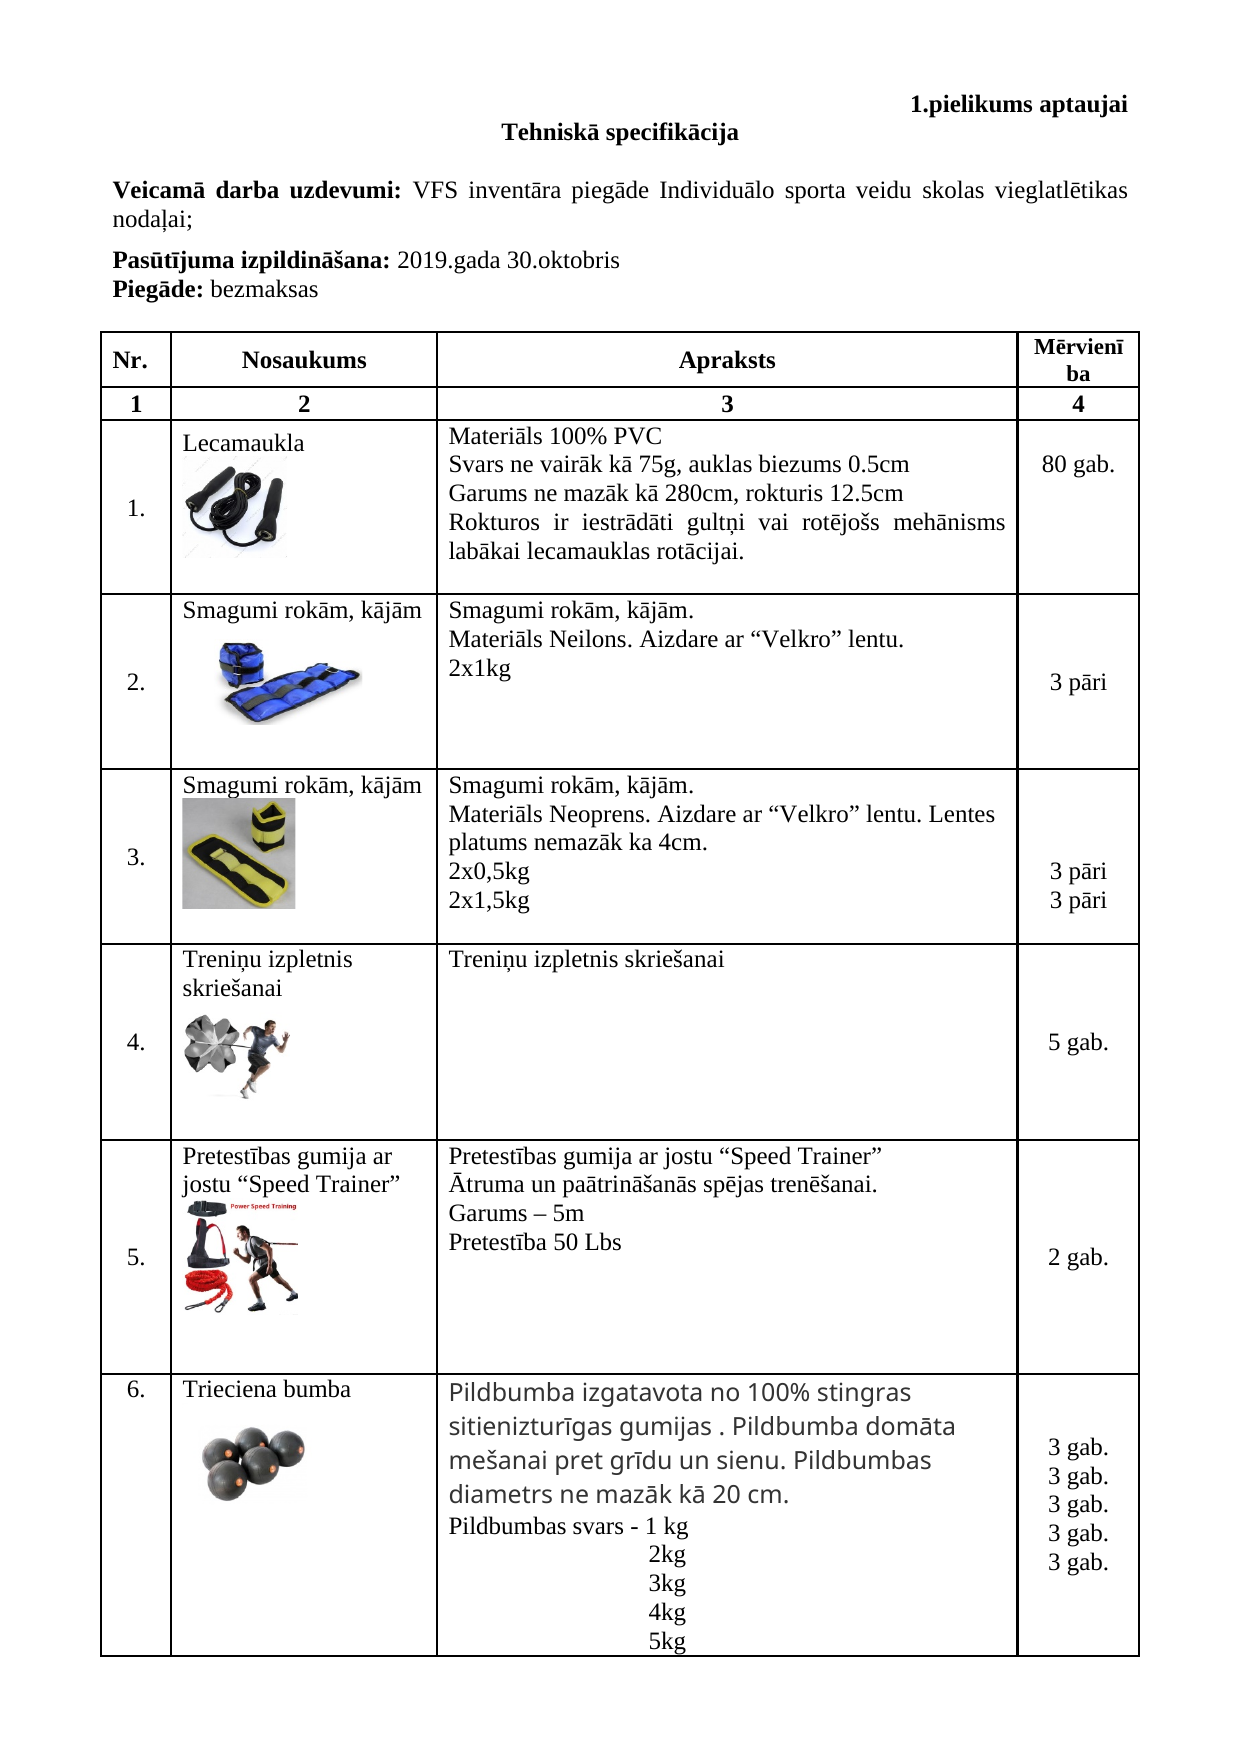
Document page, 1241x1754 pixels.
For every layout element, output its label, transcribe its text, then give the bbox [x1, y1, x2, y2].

table_cell Smagumi rokām, kājām. Materiāls Neilons. Aizdare ar “Velkro” lentu. 2x1kg [438, 595, 1016, 768]
table_cell Smagumi rokām, kājām [172, 770, 436, 942]
text Pasūtījuma izpildināšana: 2019.gada 30.oktobris [112, 245, 1128, 274]
table_cell 3. [102, 770, 170, 942]
table_cell Materiāls 100% PVC Svars ne vairāk kā 75g, auklas biezums 0.5cm Garums ne mazāk kā 280cm, rokturis 12.5cm Rokturos ir iestrādāti gultņi vai rotējošs mehānisms labākai lecamauklas rotācijai. [438, 421, 1016, 593]
table_cell Treniņu izpletnis skriešanai [438, 945, 1016, 1139]
picture [213, 639, 363, 725]
table_header Nr. [102, 333, 170, 386]
table_cell Pretestības gumija ar jostu “Speed Trainer” [172, 1141, 436, 1372]
table_cell Smagumi rokām, kājām. Materiāls Neoprens. Aizdare ar “Velkro” lentu. Lentes platums nemazāk ka 4cm. 2x0,5kg 2x1,5kg [438, 770, 1016, 942]
picture [182, 456, 288, 558]
table_header Apraksts [438, 333, 1016, 386]
table_cell 6. [102, 1375, 170, 1654]
table_cell Smagumi rokām, kājām [172, 595, 436, 768]
table_cell 3 [438, 388, 1016, 419]
table_cell 2 gab. [1019, 1141, 1138, 1372]
text Piegāde: bezmaksas [112, 274, 1128, 302]
table_cell 5. [102, 1141, 170, 1372]
text Veicamā darba uzdevumi: VFS inventāra piegāde Individuālo sporta veidu skolas vieglatlētikas nodaļai; [112, 175, 1128, 232]
table_cell Pretestības gumija ar jostu “Speed Trainer” Ātruma un paātrināšanās spējas trenēšanai. Garums – 5m Pretestība 50 Lbs [438, 1141, 1016, 1372]
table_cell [438, 1375, 1016, 1654]
table_cell 4 [1019, 388, 1138, 419]
table_cell Trieciena bumba [172, 1375, 436, 1654]
table_header Mērvienība [1019, 333, 1138, 386]
table_header Nosaukums [172, 333, 436, 386]
table_cell Treniņu izpletnis skriešanai [172, 945, 436, 1139]
table_cell Lecamaukla [172, 421, 436, 593]
text Tehniskā specifikācija [112, 117, 1128, 146]
table_cell 80 gab. [1019, 421, 1138, 593]
table_cell 5 gab. [1019, 945, 1138, 1139]
list 1.pielikums aptaujai [187, 89, 1128, 117]
picture [182, 1002, 291, 1110]
table_cell 2 [172, 388, 436, 419]
table_cell 3 pāri [1019, 595, 1138, 768]
picture [182, 1403, 320, 1515]
picture [182, 1198, 298, 1315]
picture [182, 798, 296, 909]
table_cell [1019, 1375, 1138, 1654]
table_cell 1. [102, 421, 170, 593]
table_cell 2. [102, 595, 170, 768]
table_cell 1 [102, 388, 170, 419]
table_cell 4. [102, 945, 170, 1139]
table_cell 3 pāri 3 pāri [1019, 770, 1138, 942]
